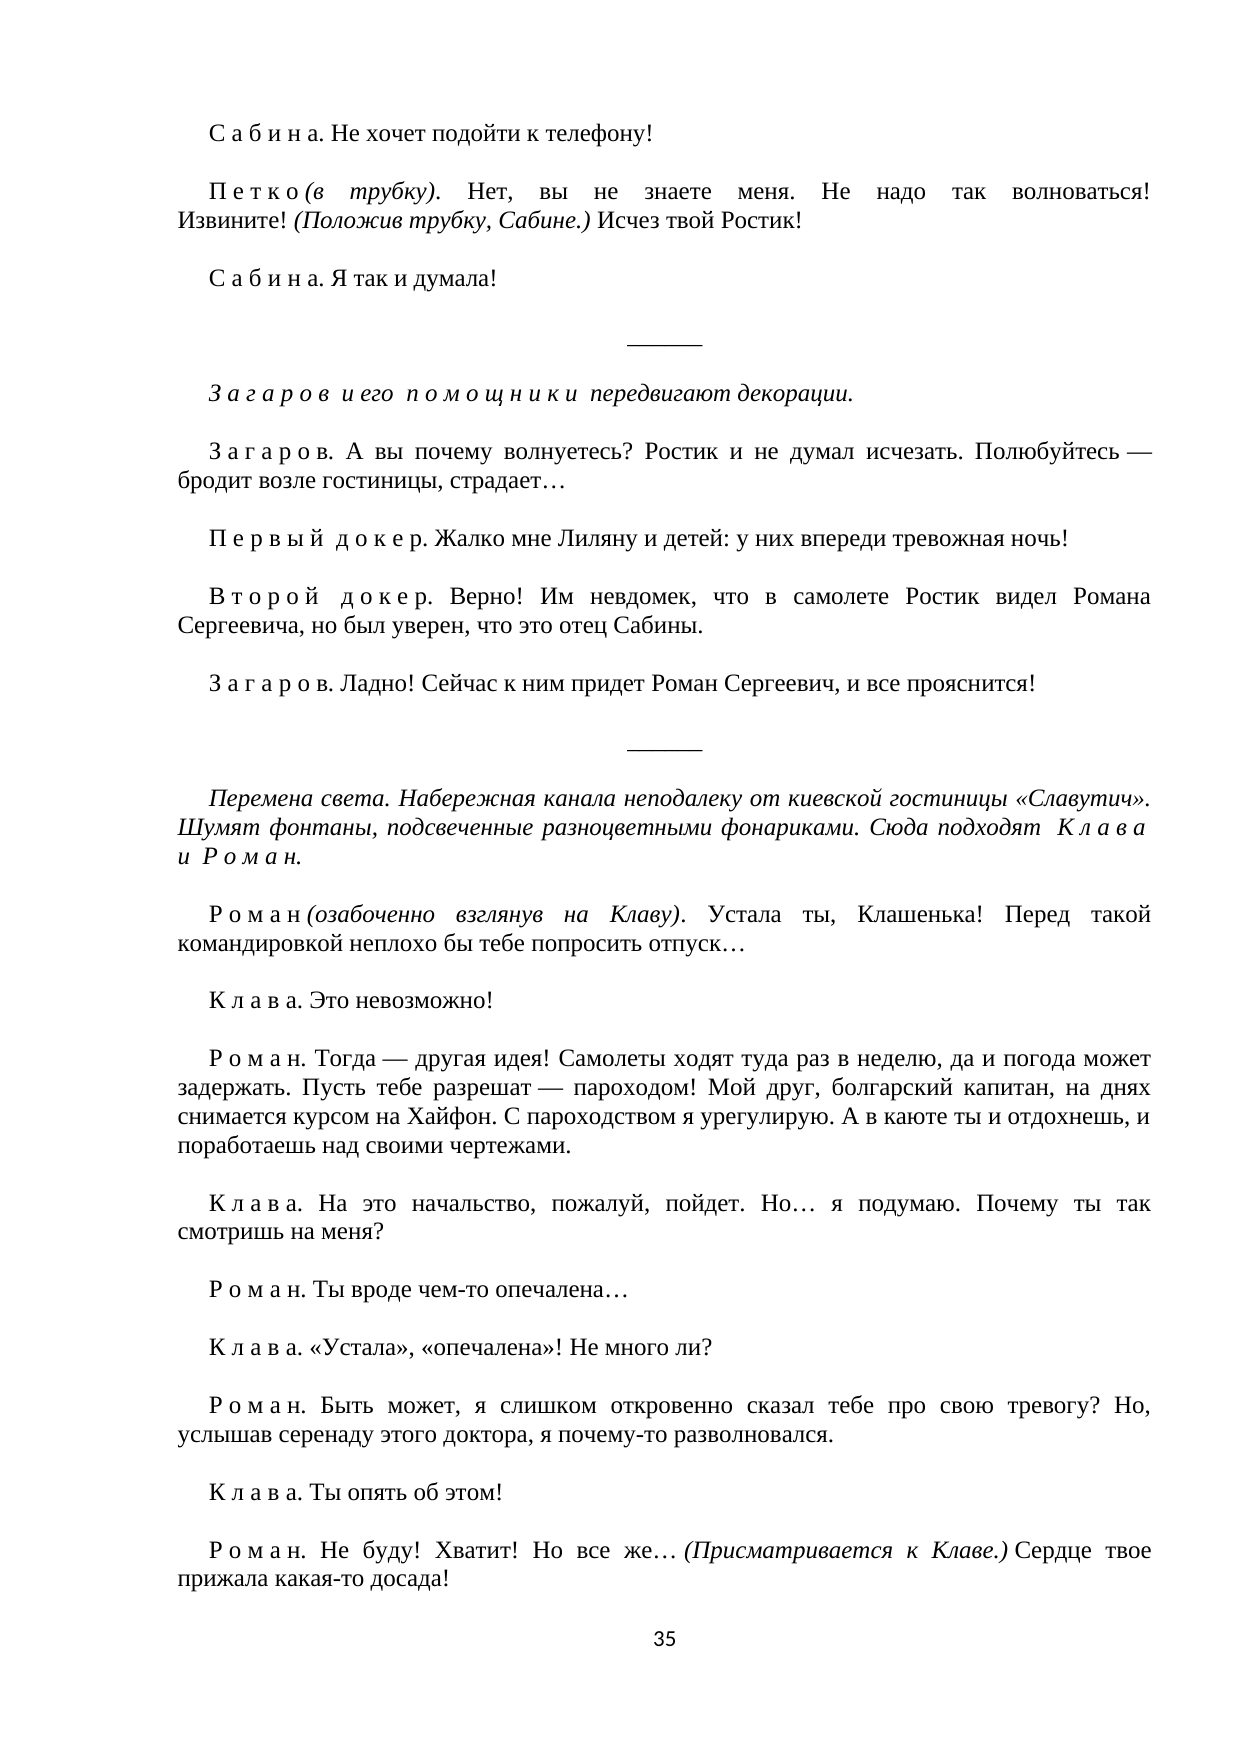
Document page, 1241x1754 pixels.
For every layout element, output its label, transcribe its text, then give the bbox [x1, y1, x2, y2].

text К л а в а. Это невозможно! [177, 986, 1152, 1014]
text Р о м а н. Быть может, я слишком откровенно сказал тебе про свою тревогу? Но, услышав серенаду этого доктора, я почему-то разволновался. [177, 1390, 1152, 1448]
text Перемена света. Набережная канала неподалеку от киевской гостиницы «Славутич». Шумят фонтаны, подсвеченные разноцветными фонариками. Сюда подходят К л а в а и Р о м а н. [177, 783, 1152, 870]
text З а г а р о в. Ладно! Сейчас к ним придет Роман Сергеевич, и все прояснится! [177, 668, 1152, 696]
text П е т к о (в трубку). Нет, вы не знаете меня. Не надо так волноваться! Извините! (Положив трубку, Сабине.) Исчез твой Ростик! [177, 176, 1152, 233]
text Р о м а н (озабоченно взглянув на Клаву). Устала ты, Клашенька! Перед такой командировкой неплохо бы тебе попросить отпуск… [177, 899, 1152, 956]
text С а б и н а. Не хочет подойти к телефону! [177, 118, 1152, 147]
text Р о м а н. Ты вроде чем-то опечалена… [177, 1274, 1152, 1303]
text Р о м а н. Тогда — другая идея! Самолеты ходят туда раз в неделю, да и погода может задержать. Пусть тебе разрешат — пароходом! Мой друг, болгарский капитан, на днях снимается курсом на Хайфон. С пароходством я урегулирую. А в каюте ты и отдохнешь, и поработаешь над своими чертежами. [177, 1043, 1152, 1158]
text К л а в а. Ты опять об этом! [177, 1477, 1152, 1506]
text П е р в ы й д о к е р. Жалко мне Лиляну и детей: у них впереди тревожная ночь! [177, 523, 1152, 552]
text В т о р о й д о к е р. Верно! Им невдомек, что в самолете Ростик видел Романа Сергеевича, но был уверен, что это отец Сабины. [177, 581, 1152, 638]
text С а б и н а. Я так и думала! [177, 263, 1152, 291]
text Р о м а н. Не буду! Хватит! Но все же… (Присматривается к Клаве.) Сердце твое прижала какая-то досада! [177, 1535, 1152, 1592]
text К л а в а. «Устала», «опечалена»! Не много ли? [177, 1332, 1152, 1361]
text З а г а р о в. А вы почему волнуетесь? Ростик и не думал исчезать. Полюбуйтесь — бродит возле гостиницы, страдает… [177, 436, 1152, 494]
text ______ [177, 321, 1152, 349]
text ______ [177, 726, 1152, 754]
text К л а в а. На это начальство, пожалуй, пойдет. Но… я подумаю. Почему ты так смотришь на меня? [177, 1188, 1152, 1245]
text З а г а р о в и его п о м о щ н и к и передвигают декорации. [177, 378, 1152, 407]
